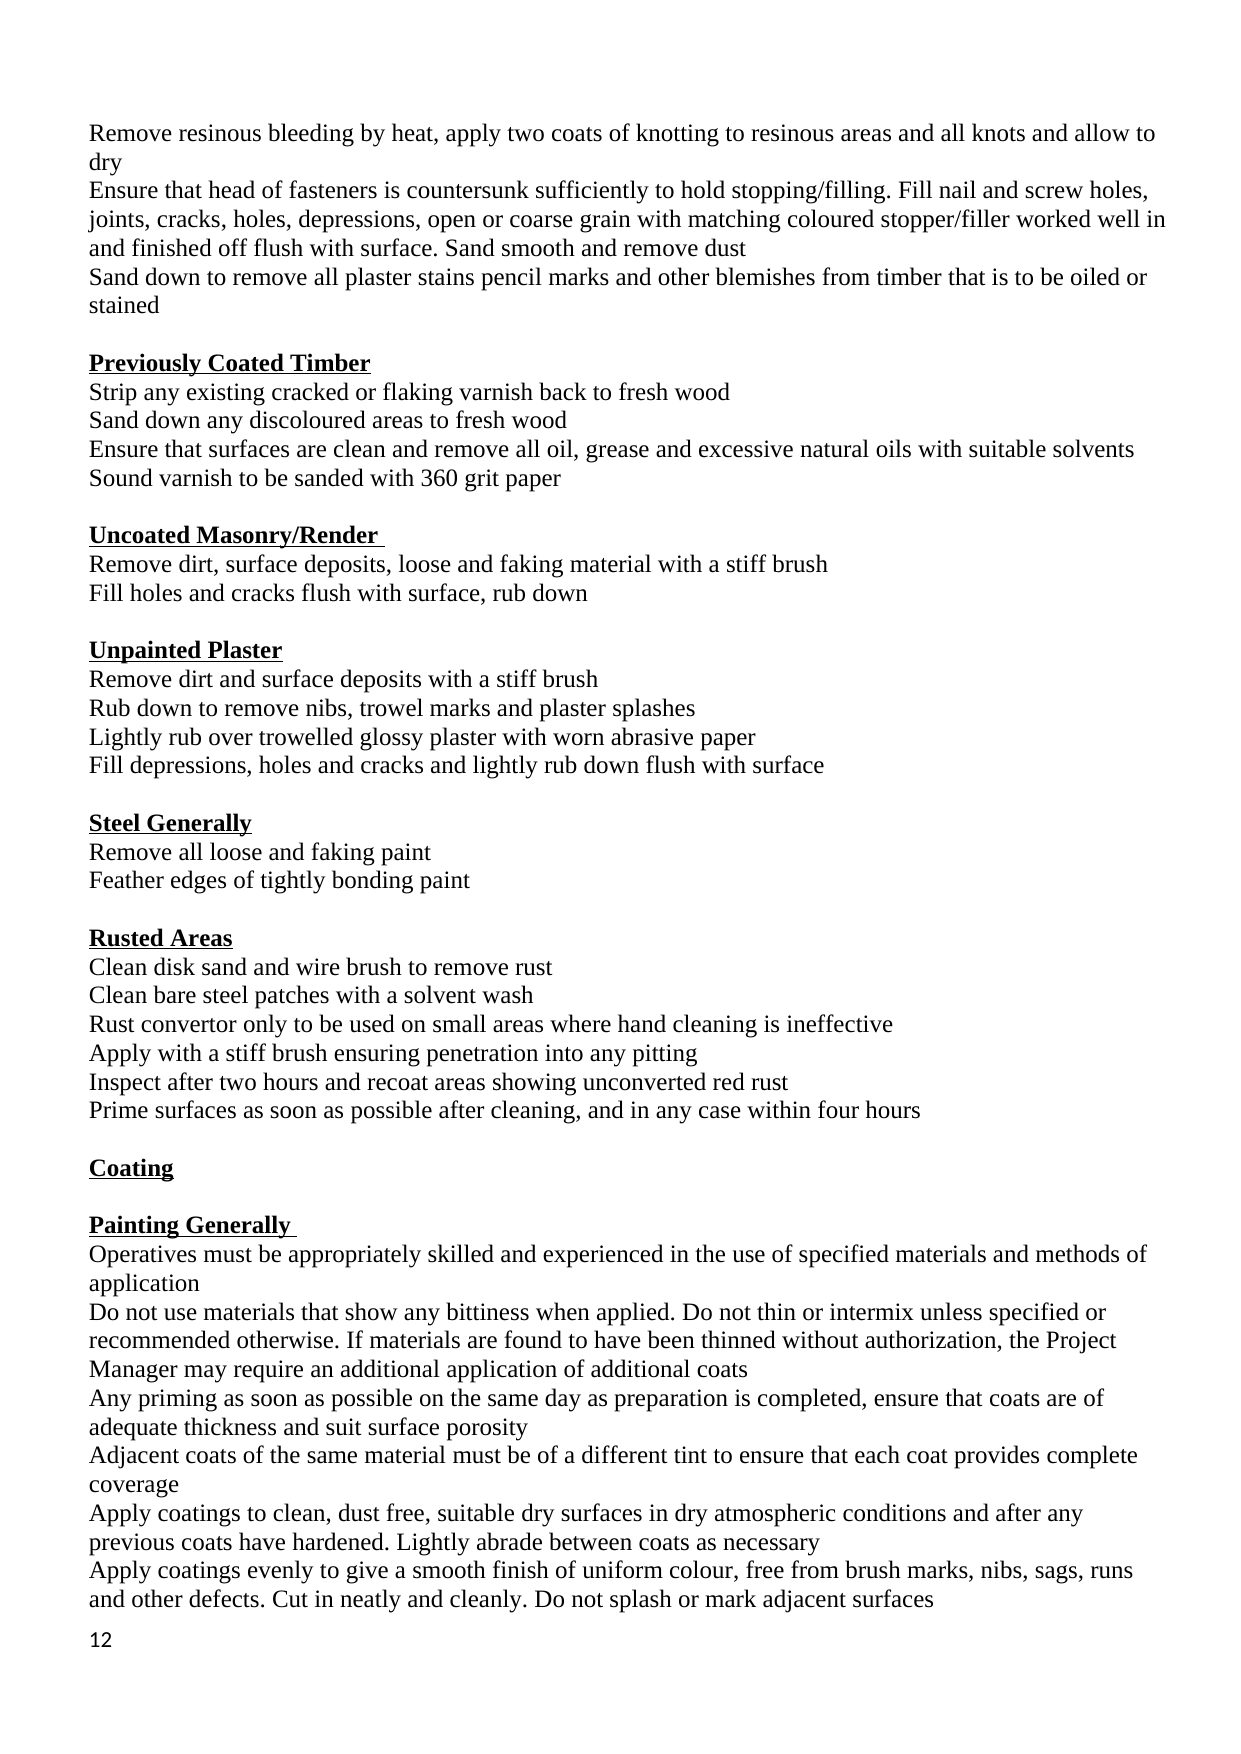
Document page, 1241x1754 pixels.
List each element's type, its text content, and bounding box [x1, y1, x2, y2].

text Prime surfaces as soon as possible after cleaning, and in any case within four hours [89, 1096, 1166, 1124]
text Clean disk sand and wire brush to remove rust [89, 952, 1166, 981]
text Sound varnish to be sanded with 360 grit paper [89, 463, 1166, 492]
text Uncoated Masonry/Render [89, 521, 1166, 549]
text Unpainted Plaster [89, 636, 1166, 664]
text Remove resinous bleeding by heat, apply two coats of knotting to resinous areas and all knots and allow to dry [89, 118, 1166, 176]
text Painting Generally [89, 1211, 1166, 1239]
text Remove dirt and surface deposits with a stiff brush [89, 664, 1166, 693]
text Inspect after two hours and recoat areas showing unconverted red rust [89, 1067, 1166, 1096]
text Rusted Areas [89, 923, 1166, 952]
text Rust convertor only to be used on small areas where hand cleaning is ineffective [89, 1009, 1166, 1038]
text Coating [89, 1153, 1166, 1182]
text Previously Coated Timber [89, 348, 1166, 377]
text Any priming as soon as possible on the same day as preparation is completed, ensure that coats are of adequate thickness and suit surface porosity [89, 1383, 1166, 1441]
text Do not use materials that show any bittiness when applied. Do not thin or intermix unless specified or recommended otherwise. If materials are found to have been thinned without authorization, the Project Manager may require an additional application of additional coats [89, 1297, 1166, 1383]
text Apply coatings to clean, dust free, suitable dry surfaces in dry atmospheric conditions and after any previous coats have hardened. Lightly abrade between coats as necessary [89, 1498, 1166, 1556]
text Feather edges of tightly bonding paint [89, 866, 1166, 894]
text Operatives must be appropriately skilled and experienced in the use of specified materials and methods of application [89, 1239, 1166, 1297]
text Sand down to remove all plaster stains pencil marks and other blemishes from timber that is to be oiled or stained [89, 262, 1166, 319]
text Sand down any discoloured areas to fresh wood [89, 406, 1166, 434]
text Remove dirt, surface deposits, loose and faking material with a stiff brush [89, 549, 1166, 578]
text Lightly rub over trowelled glossy plaster with worn abrasive paper [89, 722, 1166, 751]
text Clean bare steel patches with a solvent wash [89, 981, 1166, 1009]
text Steel Generally [89, 808, 1166, 837]
text Fill depressions, holes and cracks and lightly rub down flush with surface [89, 751, 1166, 779]
text Ensure that head of fasteners is countersunk sufficiently to hold stopping/filling. Fill nail and screw holes, joints, cracks, holes, depressions, open or coarse grain with matching coloured stopper/filler worked well in and finished off flush with surface. Sand smooth and remove dust [89, 176, 1166, 262]
text Apply with a stiff brush ensuring penetration into any pitting [89, 1038, 1166, 1067]
text Ensure that surfaces are clean and remove all oil, grease and excessive natural oils with suitable solvents [89, 434, 1166, 463]
text Fill holes and cracks flush with surface, rub down [89, 578, 1166, 607]
text Apply coatings evenly to give a smooth finish of uniform colour, free from brush marks, nibs, sags, runs and other defects. Cut in neatly and cleanly. Do not splash or mark adjacent surfaces [89, 1556, 1166, 1613]
text Remove all loose and faking paint [89, 837, 1166, 866]
text Rub down to remove nibs, trowel marks and plaster splashes [89, 693, 1166, 722]
text Strip any existing cracked or flaking varnish back to fresh wood [89, 377, 1166, 406]
text Adjacent coats of the same material must be of a different tint to ensure that each coat provides complete coverage [89, 1441, 1166, 1498]
